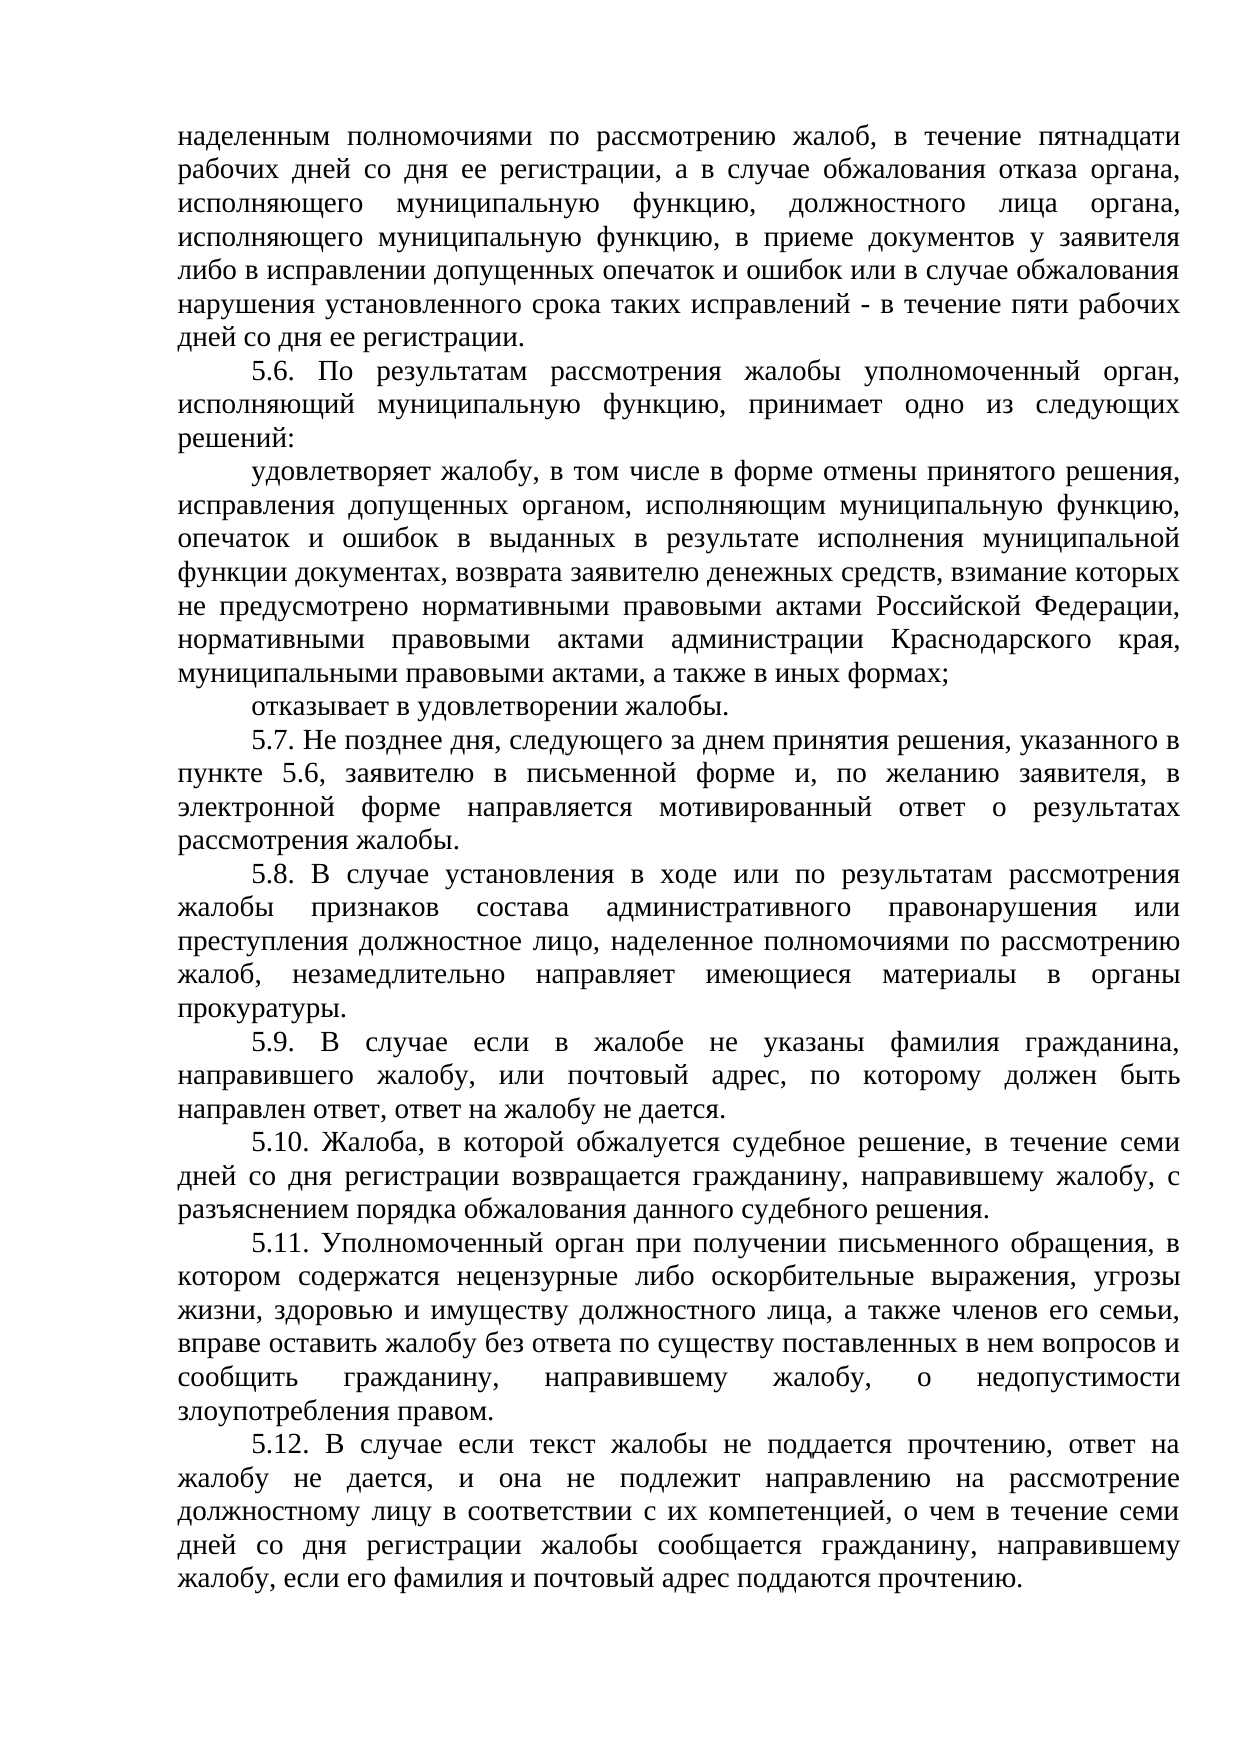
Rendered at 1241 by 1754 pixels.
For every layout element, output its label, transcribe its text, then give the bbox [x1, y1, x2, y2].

text удовлетворяет жалобу, в том числе в форме отмены принятого решения, исправления допущенных органом, исполняющим муниципальную функцию, опечаток и ошибок в выданных в результате исполнения муниципальной функции документах, возврата заявителю денежных средств, взимание которых не предусмотрено нормативными правовыми актами Российской Федерации, нормативными правовыми актами администрации Краснодарского края, муниципальными правовыми актами, а также в иных формах; [177, 453, 1181, 688]
text 5.11. Уполномоченный орган при получении письменного обращения, в котором содержатся нецензурные либо оскорбительные выражения, угрозы жизни, здоровью и имуществу должностного лица, а также членов его семьи, вправе оставить жалобу без ответа по существу поставленных в нем вопросов и сообщить гражданину, направившему жалобу, о недопустимости злоупотребления правом. [177, 1225, 1181, 1426]
text 5.12. В случае если текст жалобы не поддается прочтению, ответ на жалобу не дается, и она не подлежит направлению на рассмотрение должностному лицу в соответствии с их компетенцией, о чем в течение семи дней со дня регистрации жалобы сообщается гражданину, направившему жалобу, если его фамилия и почтовый адрес поддаются прочтению. [177, 1426, 1181, 1594]
text 5.8. В случае установления в ходе или по результатам рассмотрения жалобы признаков состава административного правонарушения или преступления должностное лицо, наделенное полномочиями по рассмотрению жалоб, незамедлительно направляет имеющиеся материалы в органы прокуратуры. [177, 856, 1181, 1024]
text 5.6. По результатам рассмотрения жалобы уполномоченный орган, исполняющий муниципальную функцию, принимает одно из следующих решений: [177, 353, 1181, 453]
text 5.10. Жалоба, в которой обжалуется судебное решение, в течение семи дней со дня регистрации возвращается гражданину, направившему жалобу, с разъяснением порядка обжалования данного судебного решения. [177, 1124, 1181, 1225]
text отказывает в удовлетворении жалобы. [177, 688, 1181, 722]
text 5.7. Не позднее дня, следующего за днем принятия решения, указанного в пункте 5.6, заявителю в письменной форме и, по желанию заявителя, в электронной форме направляется мотивированный ответ о результатах рассмотрения жалобы. [177, 722, 1181, 856]
text 5.9. В случае если в жалобе не указаны фамилия гражданина, направившего жалобу, или почтовый адрес, по которому должен быть направлен ответ, ответ на жалобу не дается. [177, 1024, 1181, 1124]
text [177, 118, 1181, 353]
